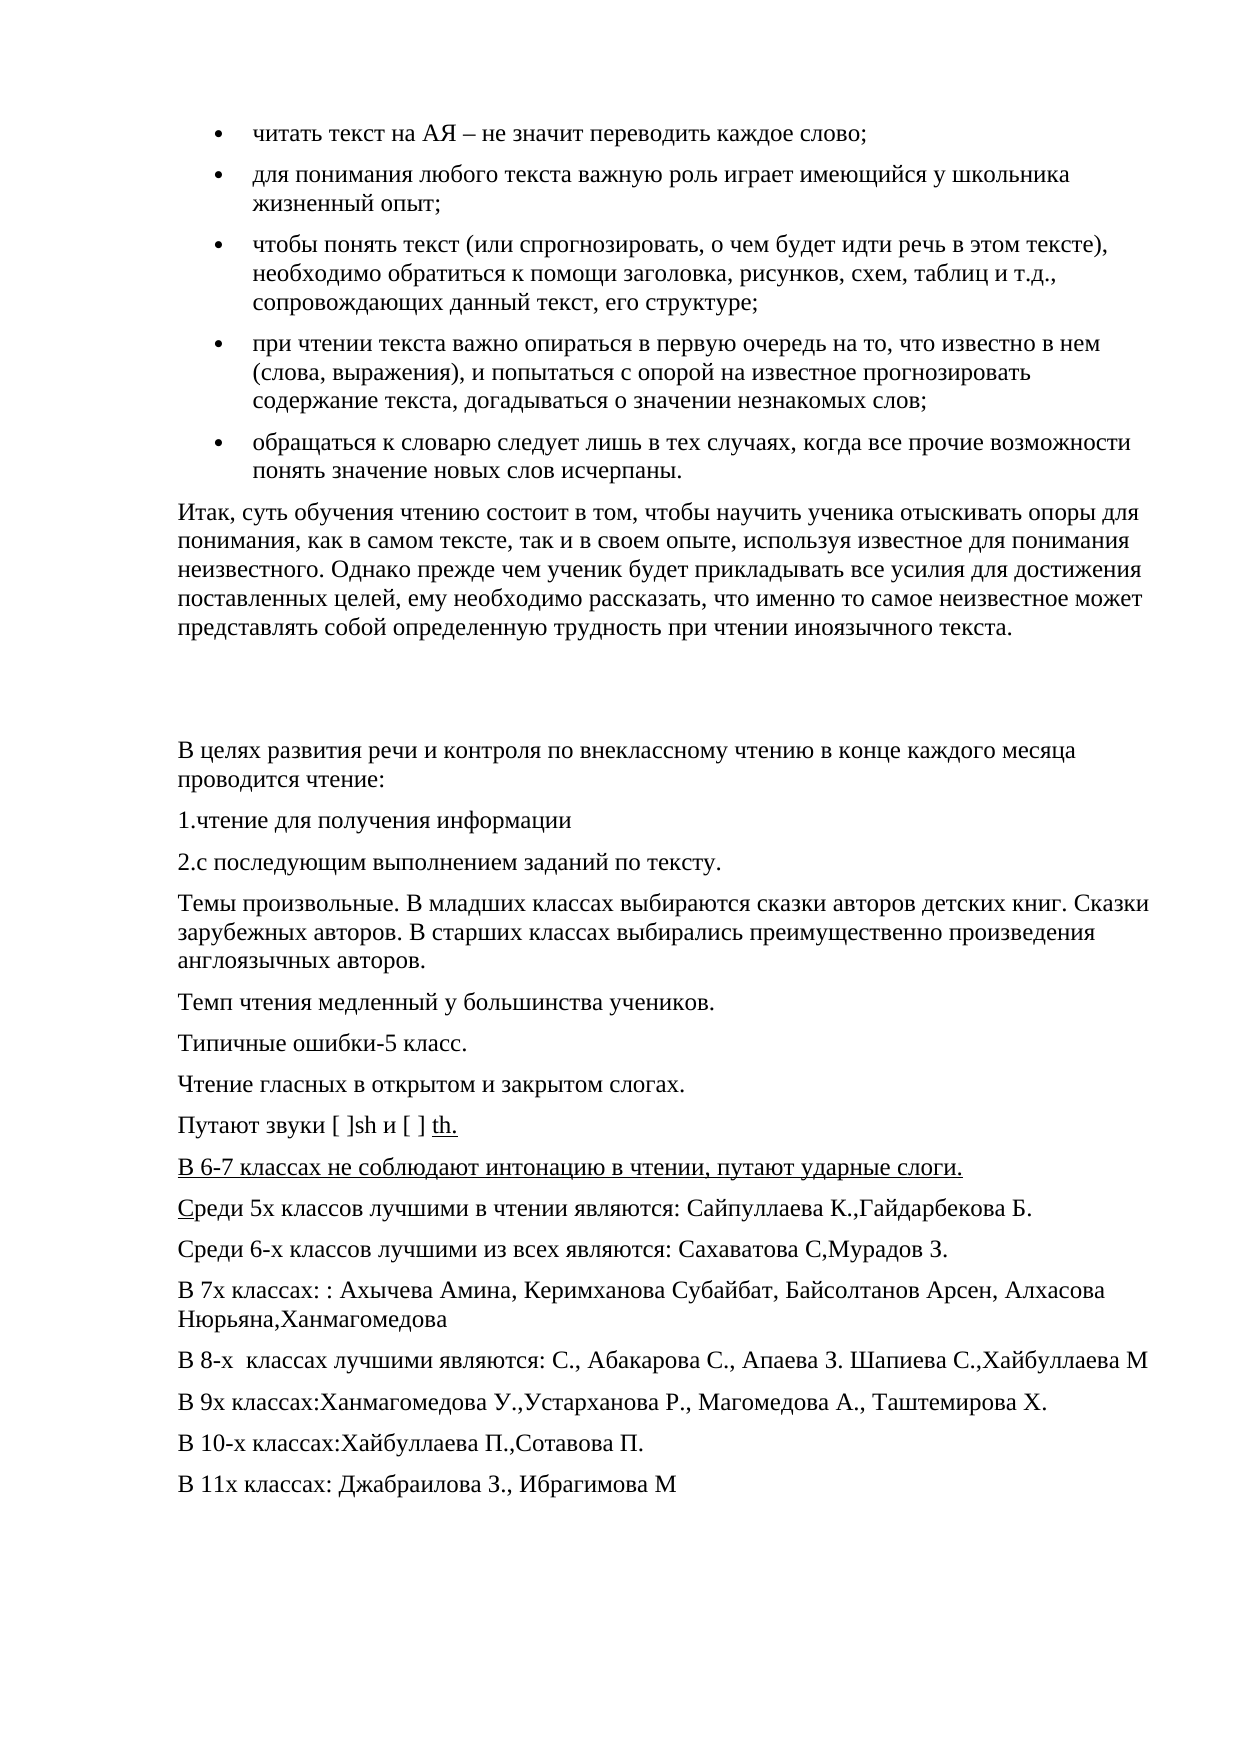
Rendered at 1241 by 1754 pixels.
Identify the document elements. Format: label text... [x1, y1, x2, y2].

text Среди 5х классов лучшими в чтении являются: Сайпуллаева К.,Гайдарбекова Б. [177, 1193, 1152, 1222]
text В 9х классах:Ханмагомедова У.,Устарханова Р., Магомедова А., Таштемирова Х. [177, 1387, 1152, 1416]
text Итак, суть обучения чтению состоит в том, чтобы научить ученика отыскивать опоры для понимания, как в самом тексте, так и в своем опыте, используя известное для понимания неизвестного. Однако прежде чем ученик будет прикладывать все усилия для достижения поставленных целей, ему необходимо рассказать, что именно то самое неизвестное может представлять собой определенную трудность при чтении иноязычного текста. [177, 497, 1152, 641]
text Чтение гласных в открытом и закрытом слогах. [177, 1069, 1152, 1098]
text Типичные ошибки-5 класс. [177, 1028, 1152, 1057]
list при чтении текста важно опираться в первую очередь на то, что известно в нем (слова, выражения), и попытаться с опорой на известное прогнозировать содержание текста, догадываться о значении незнакомых слов; [215, 328, 1152, 414]
text Среди 6-х классов лучшими из всех являются: Сахаватова С,Мурадов З. [177, 1234, 1152, 1263]
text В 10-х классах:Хайбуллаева П.,Сотавова П. [177, 1428, 1152, 1457]
text В 8-х классах лучшими являются: С., Абакарова С., Апаева З. Шапиева С.,Хайбуллаева М [177, 1346, 1152, 1374]
list чтобы понять текст (или спрогнозировать, о чем будет идти речь в этом тексте), необходимо обратиться к помощи заголовка, рисунков, схем, таблиц и т.д., сопровождающих данный текст, его структуре; [215, 229, 1152, 316]
text Путают звуки [ ]sh и [ ] th. [177, 1111, 1152, 1139]
list читать текст на АЯ – не значит переводить каждое слово; [215, 118, 1152, 147]
text Темп чтения медленный у большинства учеников. [177, 987, 1152, 1016]
text 2.с последующим выполнением заданий по тексту. [177, 847, 1152, 876]
text В целях развития речи и контроля по внеклассному чтению в конце каждого месяца проводится чтение: [177, 736, 1152, 793]
text В 11х классах: Джабраилова З., Ибрагимова М [177, 1469, 1152, 1498]
text В 7х классах: : Ахычева Амина, Керимханова Субайбат, Байсолтанов Арсен, Алхасова Нюрьяна,Ханмагомедова [177, 1276, 1152, 1333]
text В 6-7 классах не соблюдают интонацию в чтении, путают ударные слоги. [177, 1152, 1152, 1181]
list для понимания любого текста важную роль играет имеющийся у школьника жизненный опыт; [215, 159, 1152, 217]
text Темы произвольные. В младших классах выбираются сказки авторов детских книг. Сказки зарубежных авторов. В старших классах выбирались преимущественно произведения англоязычных авторов. [177, 888, 1152, 974]
list обращаться к словарю следует лишь в тех случаях, когда все прочие возможности понять значение новых слов исчерпаны. [215, 427, 1152, 484]
text 1.чтение для получения информации [177, 806, 1152, 834]
